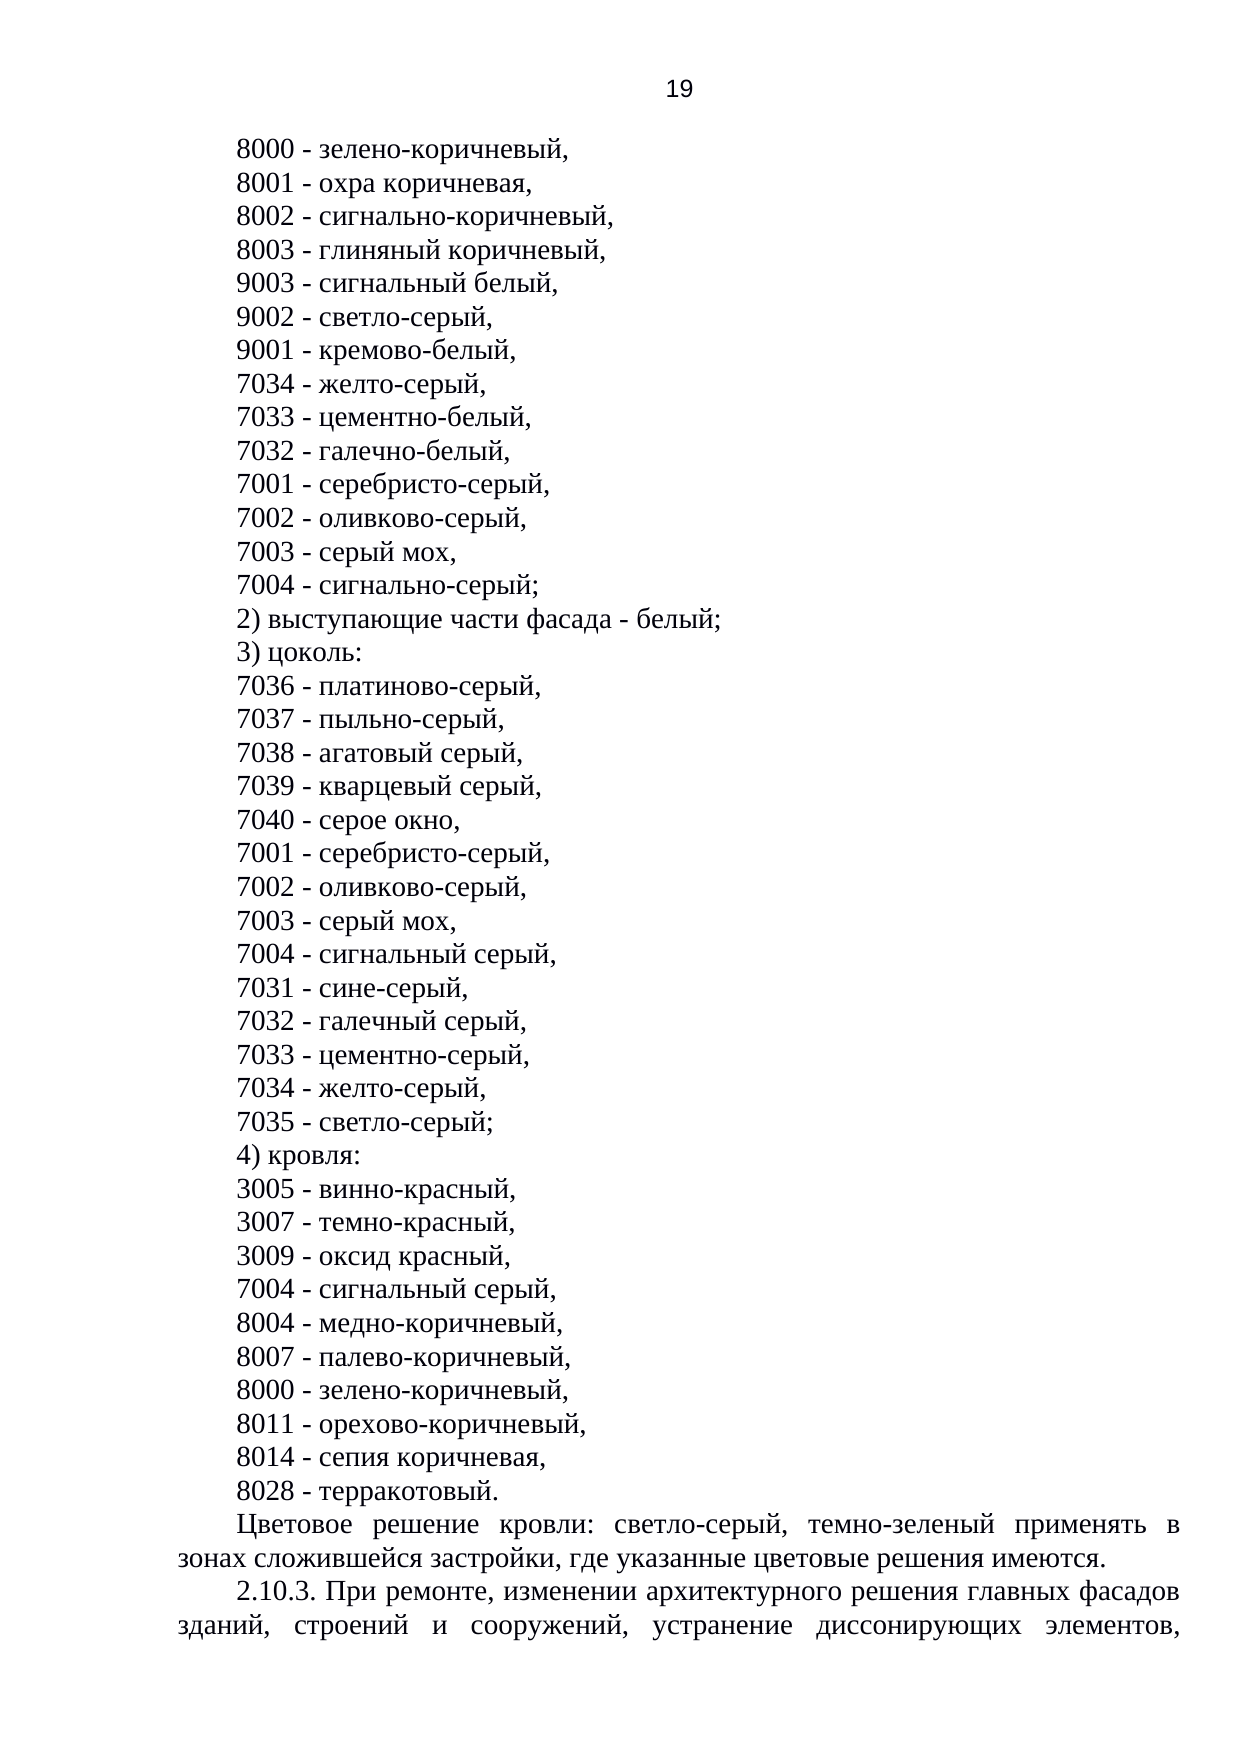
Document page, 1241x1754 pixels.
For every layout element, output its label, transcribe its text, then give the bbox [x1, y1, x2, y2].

text 9003 - сигнальный белый, [177, 265, 1181, 299]
text 7034 - желто-серый, [177, 366, 1181, 399]
text 4) кровля: [177, 1137, 1181, 1171]
text 3007 - темно-красный, [177, 1204, 1181, 1238]
text 7038 - агатовый серый, [177, 735, 1181, 768]
text 7032 - галечно-белый, [177, 433, 1181, 467]
text 9002 - светло-серый, [177, 299, 1181, 332]
text 7040 - серое окно, [177, 802, 1181, 836]
text 8014 - сепия коричневая, [177, 1439, 1181, 1473]
text 7002 - оливково-серый, [177, 500, 1181, 534]
text 8002 - сигнально-коричневый, [177, 198, 1181, 232]
text 7004 - сигнально-серый; [177, 567, 1181, 601]
text Цветовое решение кровли: светло-серый, темно-зеленый применять в зонах сложившейся застройки, где указанные цветовые решения имеются. [177, 1506, 1181, 1573]
text 7004 - сигнальный серый, [177, 1272, 1181, 1305]
text 8004 - медно-коричневый, [177, 1305, 1181, 1339]
text 7032 - галечный серый, [177, 1003, 1181, 1037]
text 8007 - палево-коричневый, [177, 1339, 1181, 1372]
text 7002 - оливково-серый, [177, 869, 1181, 903]
text 8003 - глиняный коричневый, [177, 232, 1181, 265]
text 8011 - орехово-коричневый, [177, 1406, 1181, 1439]
text 8000 - зелено-коричневый, [177, 1372, 1181, 1406]
text 7003 - серый мох, [177, 903, 1181, 936]
text 7034 - желто-серый, [177, 1070, 1181, 1104]
text 7003 - серый мох, [177, 534, 1181, 567]
text 3009 - оксид красный, [177, 1238, 1181, 1272]
text 3005 - винно-красный, [177, 1171, 1181, 1204]
text 2) выступающие части фасада - белый; [177, 601, 1181, 634]
text 7033 - цементно-серый, [177, 1037, 1181, 1070]
text 7033 - цементно-белый, [177, 399, 1181, 433]
text 9001 - кремово-белый, [177, 332, 1181, 366]
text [177, 1573, 1181, 1641]
text 7039 - кварцевый серый, [177, 768, 1181, 802]
text 8000 - зелено-коричневый, [177, 131, 1181, 165]
text 7001 - серебристо-серый, [177, 467, 1181, 500]
text 3) цоколь: [177, 634, 1181, 668]
text 7037 - пыльно-серый, [177, 701, 1181, 735]
text 7031 - сине-серый, [177, 970, 1181, 1003]
text 7001 - серебристо-серый, [177, 836, 1181, 869]
text 8001 - охра коричневая, [177, 165, 1181, 198]
text 8028 - терракотовый. [177, 1473, 1181, 1506]
text 7036 - платиново-серый, [177, 668, 1181, 701]
text 7035 - светло-серый; [177, 1104, 1181, 1137]
text 7004 - сигнальный серый, [177, 936, 1181, 970]
